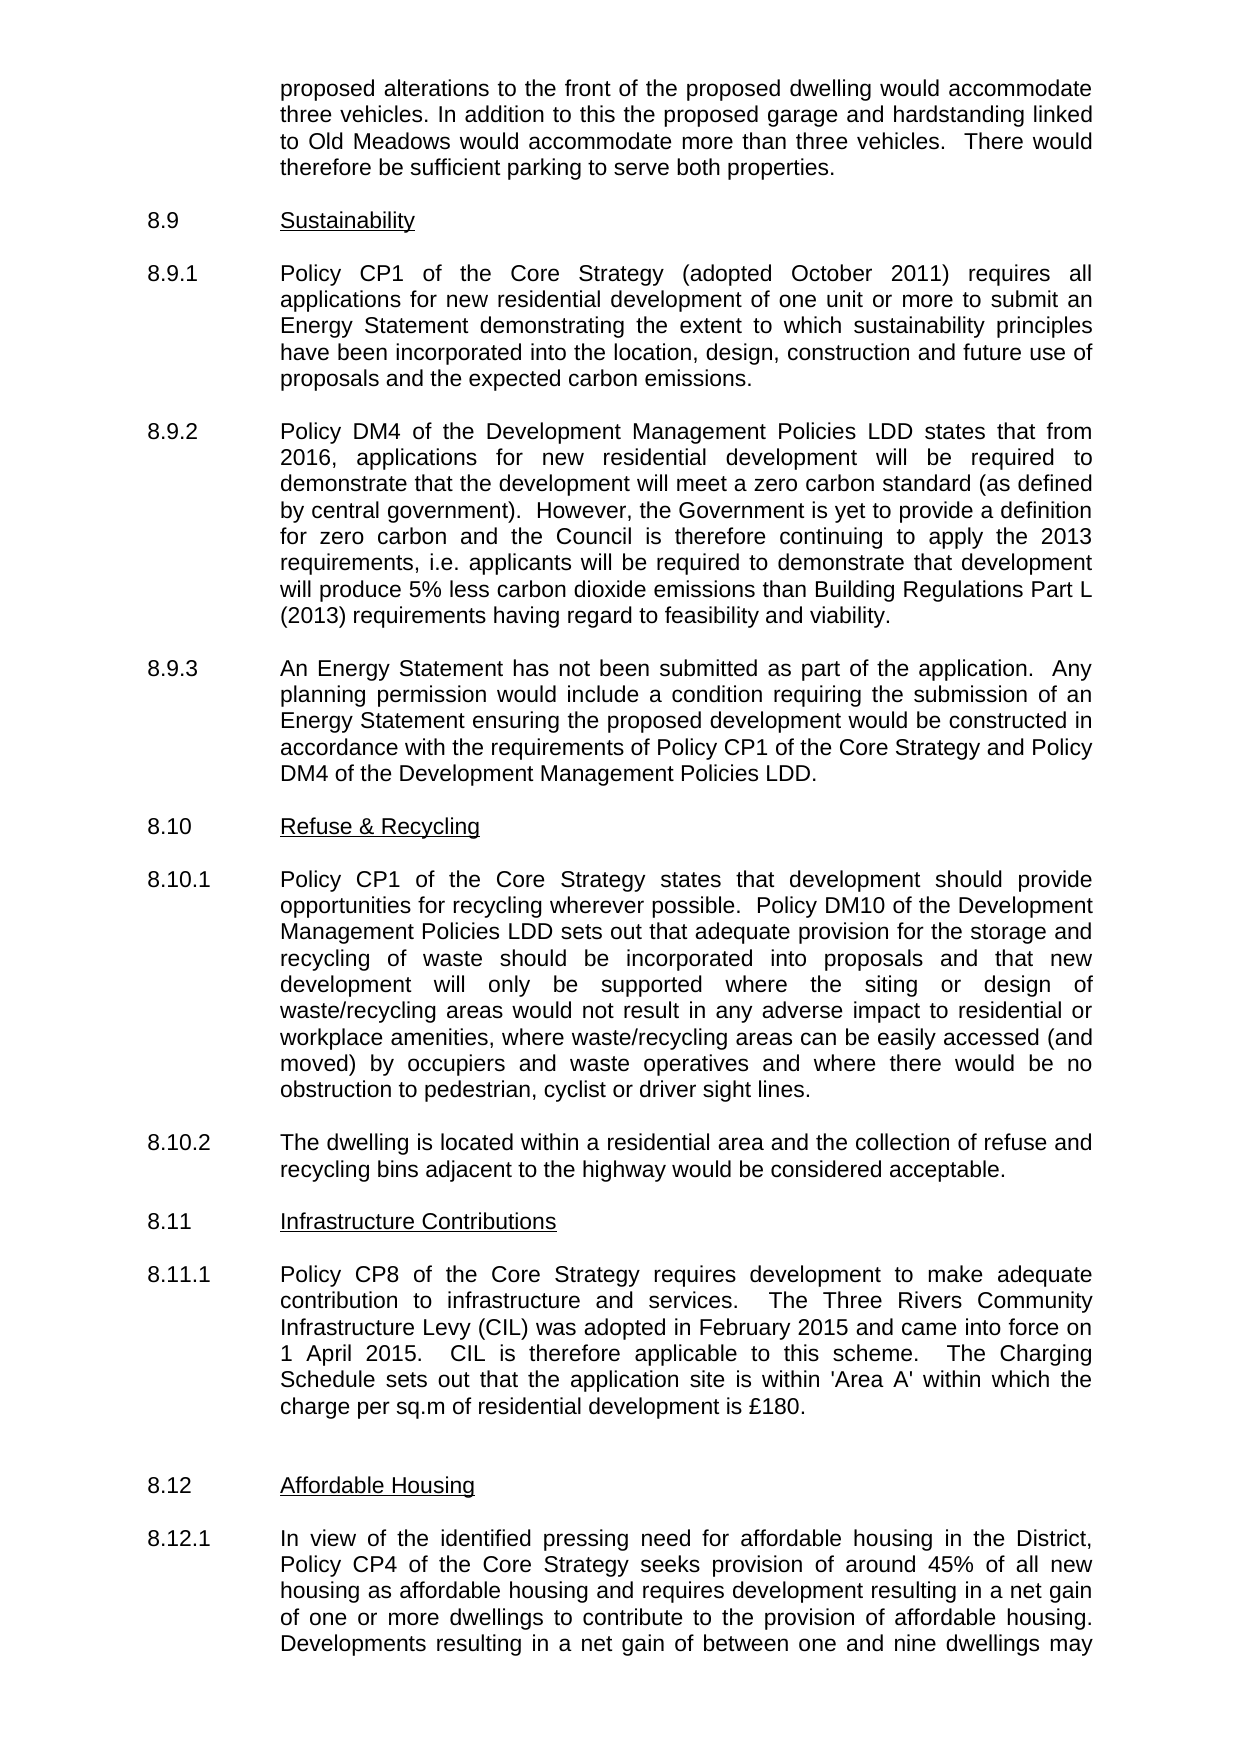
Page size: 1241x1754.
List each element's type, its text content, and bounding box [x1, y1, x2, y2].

text 8.10.2 The dwelling is located within a residential area and the collection of refuse and recycling bins adjacent to the highway would be considered acceptable. [147, 1129, 1093, 1182]
text 8.12 Affordable Housing [147, 1472, 1093, 1498]
text 8.10 Refuse & Recycling [147, 813, 1093, 839]
text 8.9.3 An Energy Statement has not been submitted as part of the application. Any planning permission would include a condition requiring the submission of an Energy Statement ensuring the proposed development would be constructed in accordance with the requirements of Policy CP1 of the Core Strategy and Policy DM4 of the Development Management Policies LDD. [147, 655, 1093, 787]
text 8.10.1 Policy CP1 of the Core Strategy states that development should provide opportunities for recycling wherever possible. Policy DM10 of the Development Management Policies LDD sets out that adequate provision for the storage and recycling of waste should be incorporated into proposals and that new development will only be supported where the siting or design of waste/recycling areas would not result in any adverse impact to residential or workplace amenities, where waste/recycling areas can be easily accessed (and moved) by occupiers and waste operatives and where there would be no obstruction to pedestrian, cyclist or driver sight lines. [147, 866, 1093, 1103]
text 8.11.1 Policy CP8 of the Core Strategy requires development to make adequate contribution to infrastructure and services. The Three Rivers Community Infrastructure Levy (CIL) was adopted in February 2015 and came into force on 1 April 2015. CIL is therefore applicable to this scheme. The Charging Schedule sets out that the application site is within 'Area A' within which the charge per sq.m of residential development is £180. [147, 1261, 1093, 1419]
text 8.9 Sustainability [147, 207, 1093, 233]
text 8.11 Infrastructure Contributions [147, 1208, 1093, 1234]
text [147, 75, 1093, 180]
text 8.9.2 Policy DM4 of the Development Management Policies LDD states that from 2016, applications for new residential development will be required to demonstrate that the development will meet a zero carbon standard (as defined by central government). However, the Government is yet to provide a definition for zero carbon and the Council is therefore continuing to apply the 2013 requirements, i.e. applicants will be required to demonstrate that development will produce 5% less carbon dioxide emissions than Building Regulations Part L (2013) requirements having regard to feasibility and viability. [147, 418, 1093, 628]
text 8.9.1 Policy CP1 of the Core Strategy (adopted October 2011) requires all applications for new residential development of one unit or more to submit an Energy Statement demonstrating the extent to which sustainability principles have been incorporated into the location, design, construction and future use of proposals and the expected carbon emissions. [147, 259, 1093, 391]
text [147, 1524, 1093, 1656]
